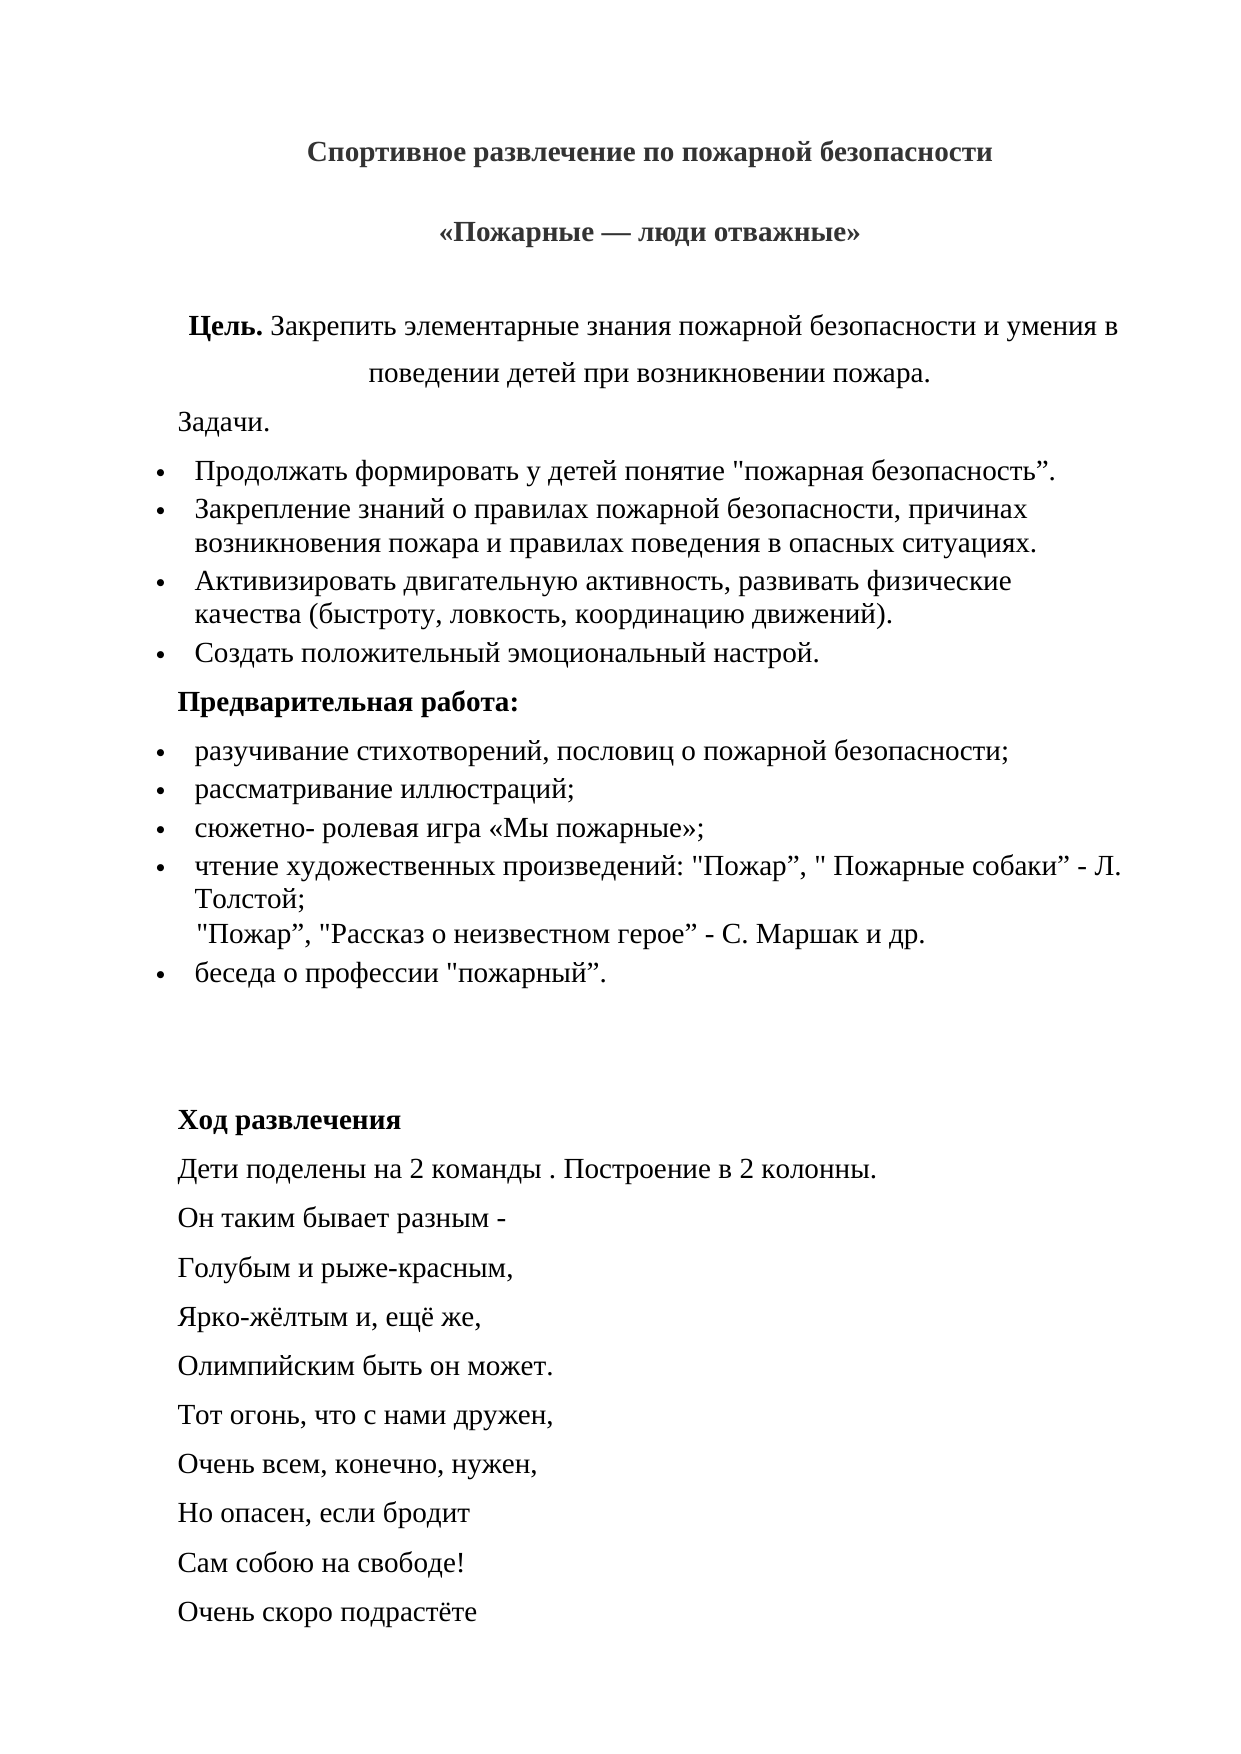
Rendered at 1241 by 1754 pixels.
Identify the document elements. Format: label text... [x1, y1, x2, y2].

list рассматривание иллюстраций; [157, 771, 1122, 805]
list Создать положительный эмоциональный настрой. [157, 635, 1122, 668]
text Тот огонь, что с нами дружен, [177, 1397, 1122, 1431]
list Активизировать двигательную активность, развивать физические качества (быстроту, ловкость, координацию движений). [157, 563, 1122, 630]
text Голубым и рыже-красным, [177, 1250, 1122, 1283]
text Задачи. [177, 404, 1122, 437]
text Он таким бывает разным - [177, 1201, 1122, 1234]
list чтение художественных произведений: "Пожар”, " Пожарные собаки” - Л. Толстой; [157, 848, 1122, 915]
text Очень всем, конечно, нужен, [177, 1446, 1122, 1480]
text Но опасен, если бродит [177, 1496, 1122, 1529]
text Спортивное развлечение по пожарной безопасности [177, 134, 1122, 167]
text Цель. Закрепить элементарные знания пожарной безопасности и умения в поведении детей при возникновении пожара. [177, 294, 1122, 388]
text Сам собою на свободе! [177, 1545, 1122, 1578]
list разучивание стихотворений, пословиц о пожарной безопасности; [157, 733, 1122, 767]
list сюжетно- ролевая игра «Мы пожарные»; [157, 810, 1122, 843]
list Продолжать формировать у детей понятие "пожарная безопасность”. [157, 453, 1122, 487]
text Ход развлечения [177, 1102, 1122, 1136]
text «Пожарные — люди отважные» [177, 214, 1122, 248]
text Очень скоро подрастёте [177, 1594, 1122, 1627]
text Предварительная работа: [177, 684, 1122, 718]
text Дети поделены на 2 команды . Построение в 2 колонны. [177, 1151, 1122, 1185]
text "Пожар”, "Рассказ о неизвестном герое” - С. Маршак и др. [196, 917, 1121, 950]
list Закрепление знаний о правилах пожарной безопасности, причинах возникновения пожара и правилах поведения в опасных ситуациях. [157, 491, 1122, 558]
text Ярко-жёлтым и, ещё же, [177, 1299, 1122, 1332]
text Олимпийским быть он может. [177, 1348, 1122, 1382]
list беседа о профессии "пожарный”. [157, 955, 1122, 988]
